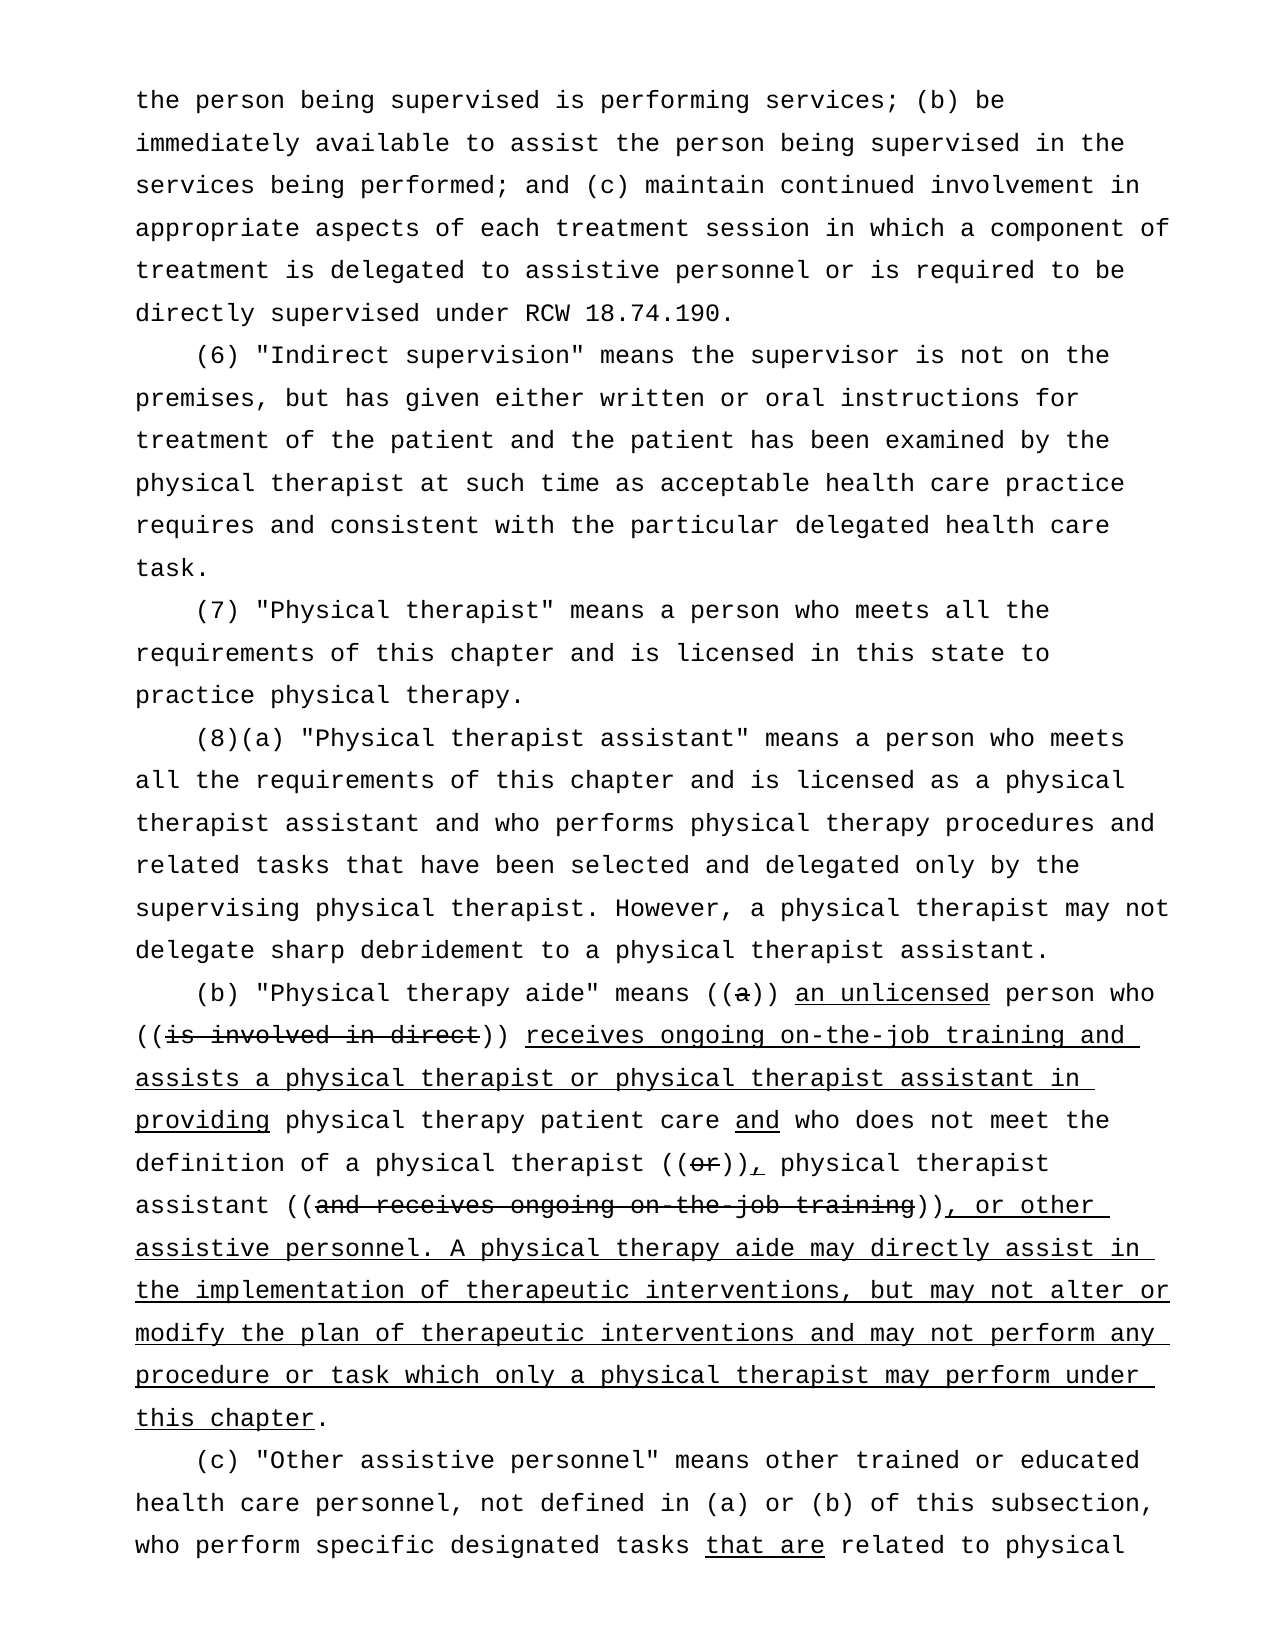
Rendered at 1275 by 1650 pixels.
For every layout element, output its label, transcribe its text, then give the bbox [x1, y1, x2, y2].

text (b) "Physical therapy aide" means ((a)) an unlicensed person who ((is involved in direct)) receives ongoing on-the-job training and assists a physical therapist or physical therapist assistant in providing physical therapy patient care and who does not meet the definition of a physical therapist ((or)), physical therapist assistant ((and receives ongoing on-the-job training)), or other assistive personnel. A physical therapy aide may directly assist in the implementation of therapeutic interventions, but may not alter or modify the plan of therapeutic interventions and may not perform any procedure or task which only a physical therapist may perform under this chapter. [135, 967, 1170, 1301]
text (b) "Physical therapy aide" means ((a)) an unlicensed person who ((is involved in direct)) receives ongoing on-the-job training and assists a physical therapist or physical therapist assistant in providing physical therapy patient care and who does not meet the definition of a physical therapist ((or)), physical therapist assistant ((and receives ongoing on-the-job training)), or other assistive personnel. A physical therapy aide may directly assist in the implementation of therapeutic interventions, but may not alter or modify the plan of therapeutic interventions and may not perform any procedure or task which only a physical therapist may perform under this chapter. [135, 1345, 1170, 1435]
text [135, 75, 1170, 330]
text (b) "Physical therapy aide" means ((a)) an unlicensed person who ((is involved in direct)) receives ongoing on-the-job training and assists a physical therapist or physical therapist assistant in providing physical therapy patient care and who does not meet the definition of a physical therapist ((or)), physical therapist assistant ((and receives ongoing on-the-job training)), or other assistive personnel. A physical therapy aide may directly assist in the implementation of therapeutic interventions, but may not alter or modify the plan of therapeutic interventions and may not perform any procedure or task which only a physical therapist may perform under this chapter. [135, 1303, 1170, 1344]
text (7) "Physical therapist" means a person who meets all the requirements of this chapter and is licensed in this state to practice physical therapy. [135, 585, 1170, 712]
text (8)(a) "Physical therapist assistant" means a person who meets all the requirements of this chapter and is licensed as a physical therapist assistant and who performs physical therapy procedures and related tasks that have been selected and delegated only by the supervising physical therapist. However, a physical therapist may not delegate sharp debridement to a physical therapist assistant. [135, 712, 1170, 967]
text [135, 1435, 1170, 1562]
text (6) "Indirect supervision" means the supervisor is not on the premises, but has given either written or oral instructions for treatment of the patient and the patient has been examined by the physical therapist at such time as acceptable health care practice requires and consistent with the particular delegated health care task. [135, 330, 1170, 585]
